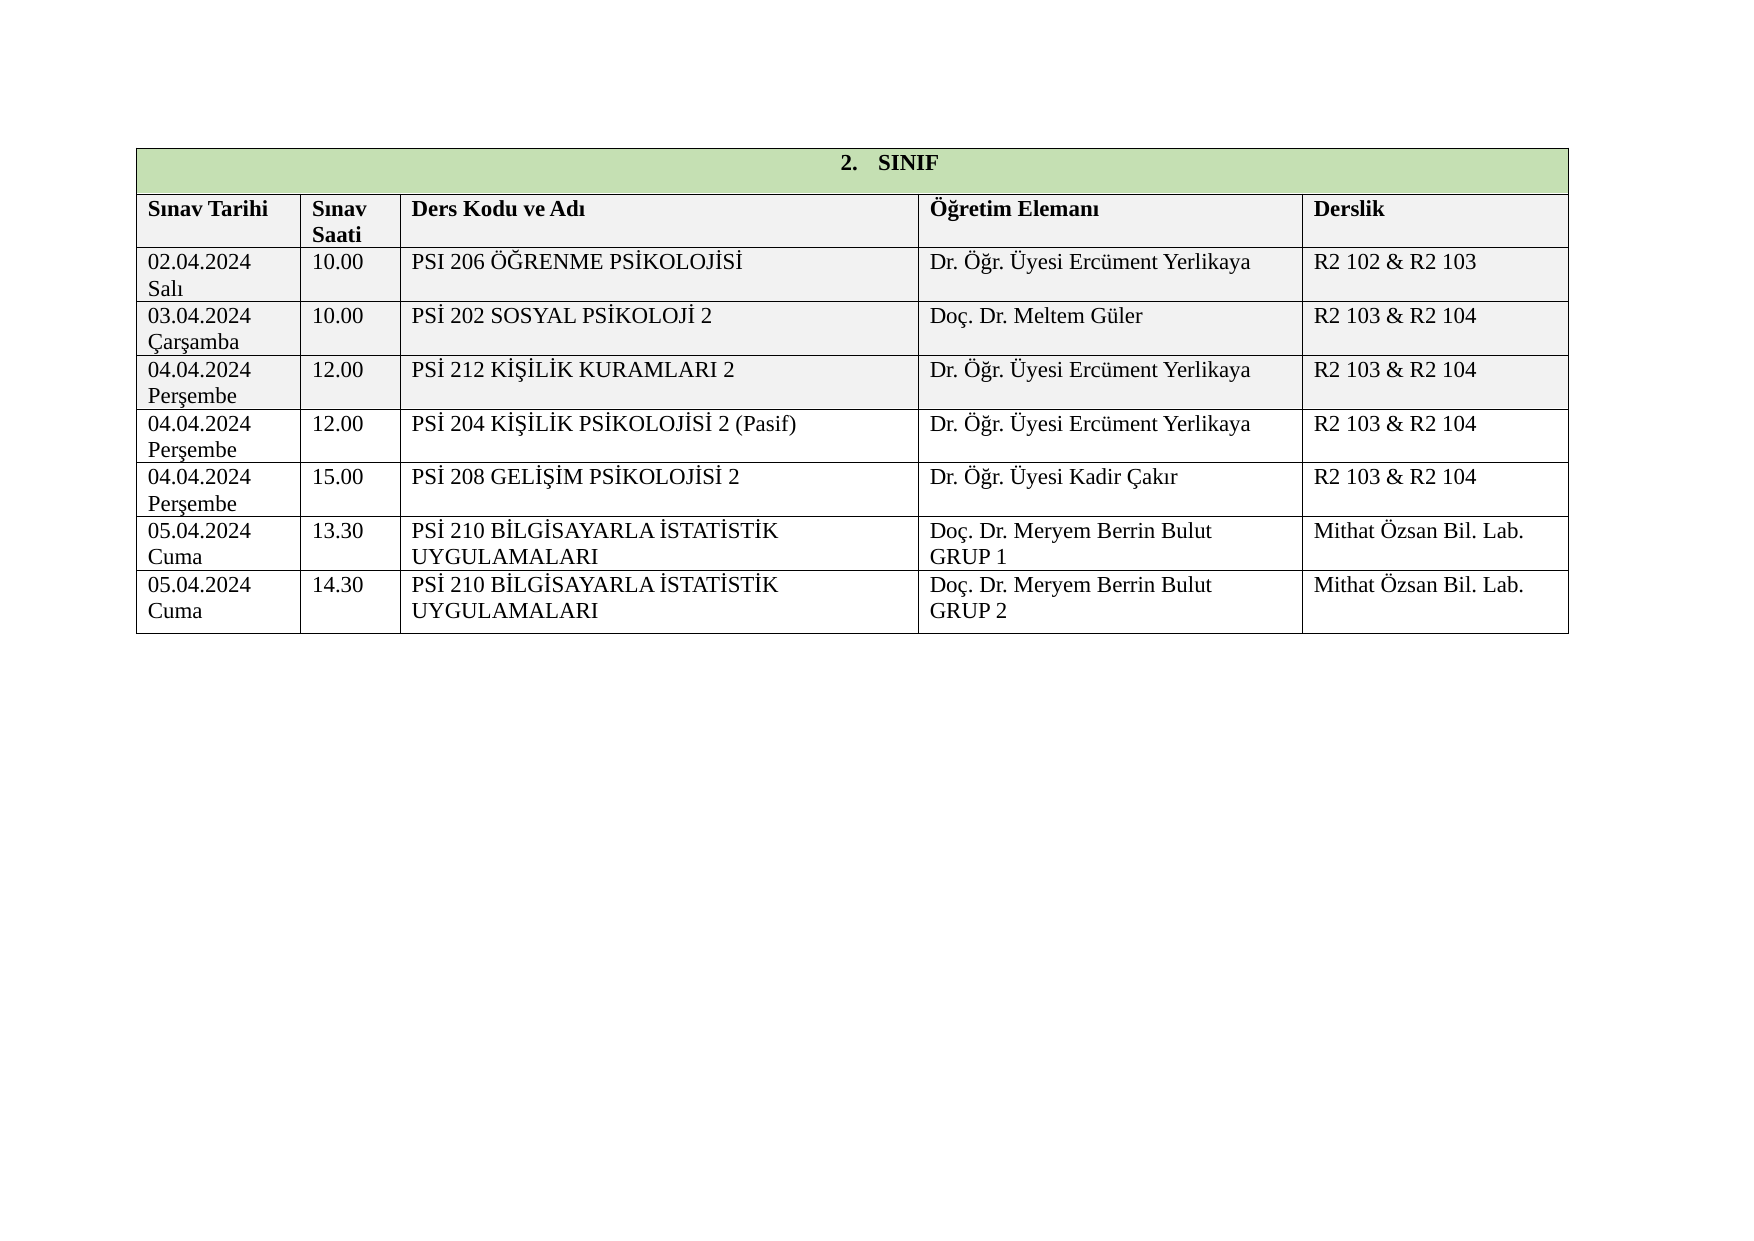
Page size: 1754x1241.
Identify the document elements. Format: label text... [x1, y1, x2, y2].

table_cell Dr. Öğr. Üyesi Ercüment Yerlikaya [919, 410, 1302, 462]
table_cell Mithat Özsan Bil. Lab. [1303, 517, 1568, 570]
table_cell 02.04.2024 Salı [137, 248, 300, 301]
table_cell R2 103 & R2 104 [1303, 410, 1568, 462]
table_cell PSİ 208 GELİŞİM PSİKOLOJİSİ 2 [401, 463, 918, 516]
table_cell R2 103 & R2 104 [1303, 463, 1568, 516]
table_cell 04.04.2024 Perşembe [137, 410, 300, 462]
table_cell PSİ 202 SOSYAL PSİKOLOJİ 2 [401, 302, 918, 355]
table_cell Derslik [1303, 195, 1568, 247]
table_cell Ders Kodu ve Adı [401, 195, 918, 247]
table_cell Doç. Dr. Meryem Berrin Bulut GRUP 2 [919, 571, 1302, 633]
table_header SINIF [137, 149, 1568, 193]
table_cell 13.30 [301, 517, 400, 570]
table_cell Dr. Öğr. Üyesi Kadir Çakır [919, 463, 1302, 516]
table_cell Mithat Özsan Bil. Lab. [1303, 571, 1568, 633]
table_cell 10.00 [301, 302, 400, 355]
table_cell 04.04.2024 Perşembe [137, 463, 300, 516]
table_cell 12.00 [301, 410, 400, 462]
table_cell Sınav Tarihi [137, 195, 300, 247]
table_cell PSİ 204 KİŞİLİK PSİKOLOJİSİ 2 (Pasif) [401, 410, 918, 462]
table_cell Doç. Dr. Meryem Berrin Bulut GRUP 1 [919, 517, 1302, 570]
table_cell PSİ 210 BİLGİSAYARLA İSTATİSTİK UYGULAMALARI [401, 571, 918, 633]
table_cell 03.04.2024 Çarşamba [137, 302, 300, 355]
table_cell PSI 206 ÖĞRENME PSİKOLOJİSİ [401, 248, 918, 301]
table_cell 05.04.2024 Cuma [137, 517, 300, 570]
table_cell 05.04.2024 Cuma [137, 571, 300, 633]
table_cell 10.00 [301, 248, 400, 301]
table_cell Sınav Saati [301, 195, 400, 247]
table_cell 04.04.2024 Perşembe [137, 356, 300, 408]
table_cell PSİ 212 KİŞİLİK KURAMLARI 2 [401, 356, 918, 408]
table_cell R2 103 & R2 104 [1303, 356, 1568, 408]
table_cell Öğretim Elemanı [919, 195, 1302, 247]
table_cell 15.00 [301, 463, 400, 516]
table_cell R2 102 & R2 103 [1303, 248, 1568, 301]
table_cell 14.30 [301, 571, 400, 633]
table_cell PSİ 210 BİLGİSAYARLA İSTATİSTİK UYGULAMALARI [401, 517, 918, 570]
table_cell R2 103 & R2 104 [1303, 302, 1568, 355]
table_cell Dr. Öğr. Üyesi Ercüment Yerlikaya [919, 356, 1302, 408]
table_cell Doç. Dr. Meltem Güler [919, 302, 1302, 355]
table_cell Dr. Öğr. Üyesi Ercüment Yerlikaya [919, 248, 1302, 301]
table_cell 12.00 [301, 356, 400, 408]
